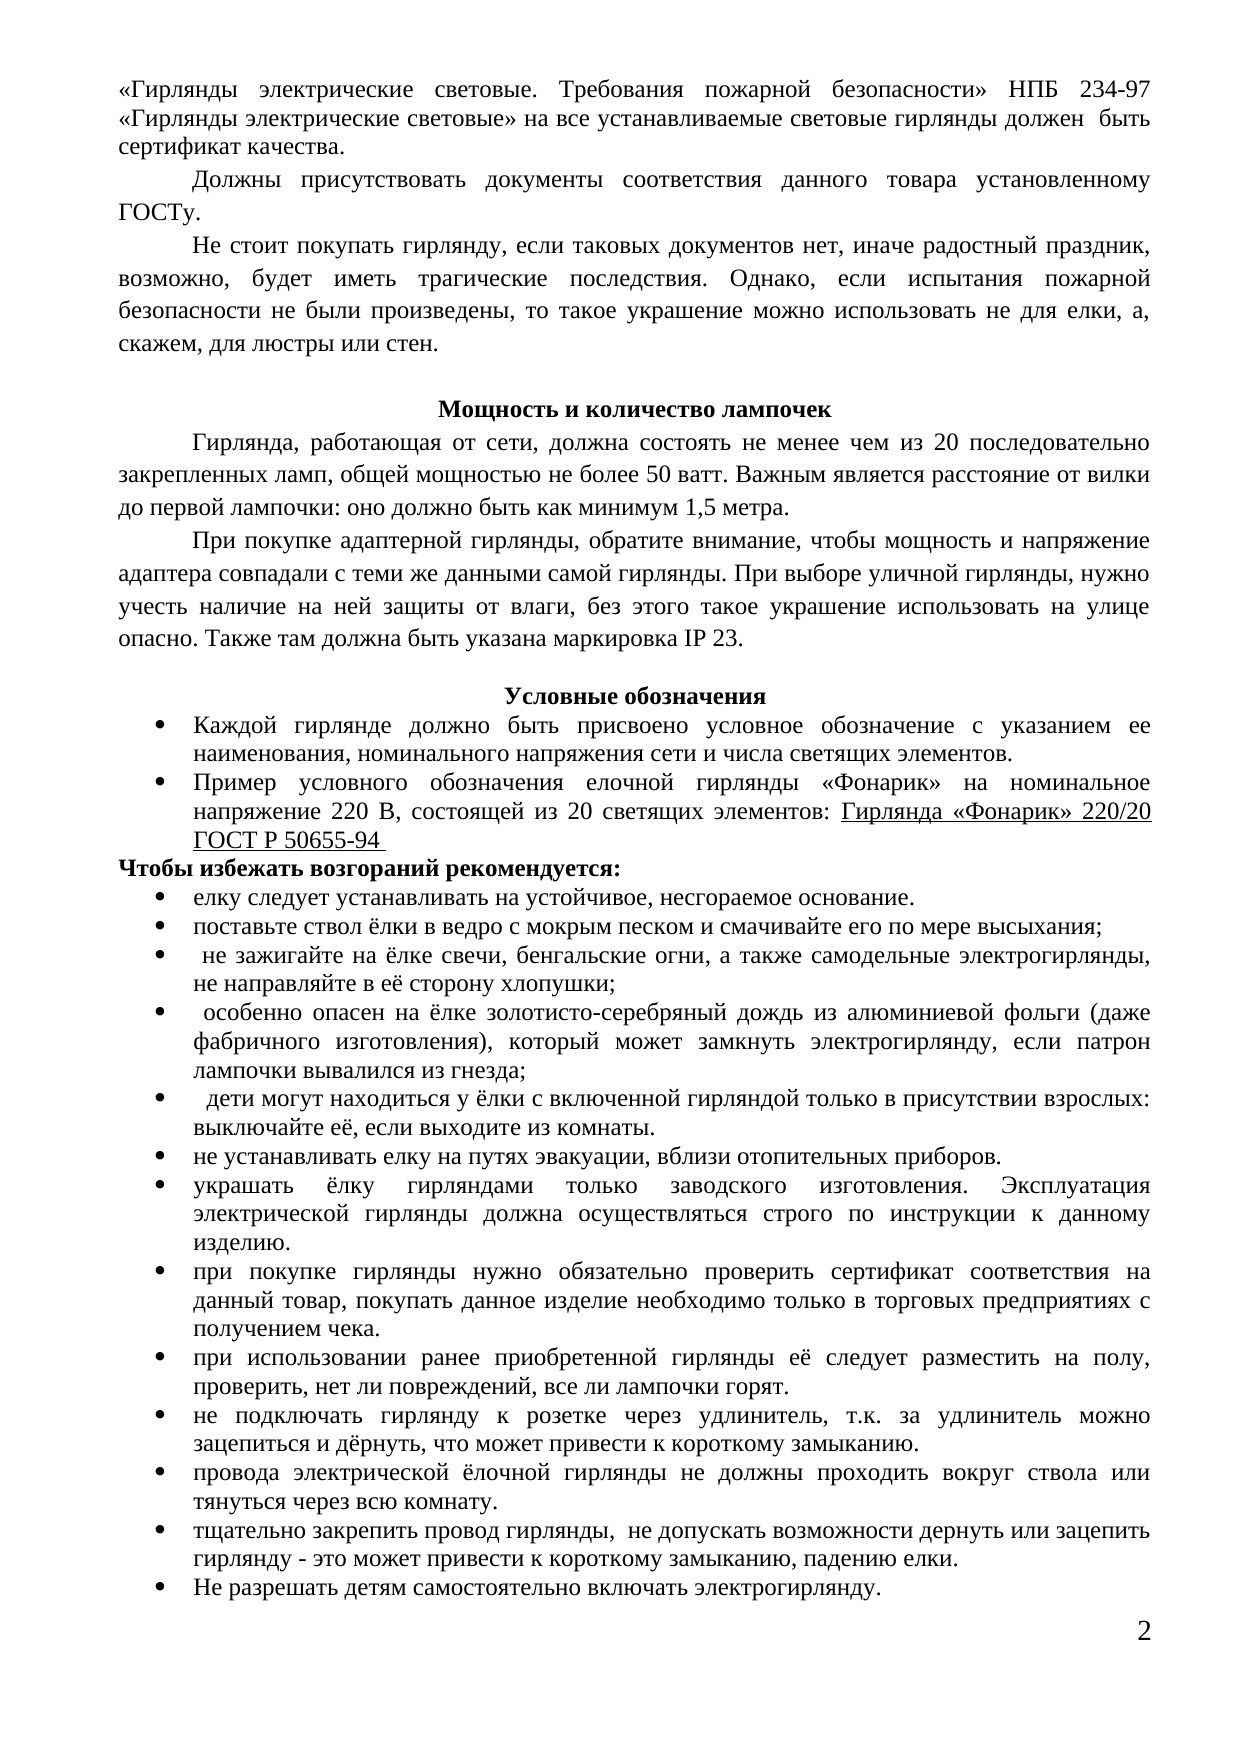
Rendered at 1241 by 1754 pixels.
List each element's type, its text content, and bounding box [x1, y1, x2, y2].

text Не стоит покупать гирлянду, если таковых документов нет, иначе радостный праздник, возможно, будет иметь трагические последствия. Однако, если испытания пожарной безопасности не были произведены, то такое украшение можно использовать не для елки, а, скажем, для люстры или стен. [118, 226, 1152, 357]
list дети могут находиться у ёлки с включенной гирляндой только в присутствии взрослых: выключайте её, если выходите из комнаты. [156, 1083, 1152, 1141]
text Должны присутствовать документы соответствия данного товара установленному ГОСТу. [118, 160, 1152, 226]
list при использовании ранее приобретенной гирлянды её следует разместить на полу, проверить, нет ли повреждений, все ли лампочки горят. [156, 1342, 1152, 1400]
list тщательно закрепить провод гирлянды, не допускать возможности дернуть или зацепить гирлянду - это может привести к короткому замыканию, падению елки. [156, 1515, 1152, 1572]
list провода электрической ёлочной гирлянды не должны проходить вокруг ствола или тянуться через всю комнату. [156, 1457, 1152, 1515]
text Мощность и количество лампочек [118, 390, 1152, 423]
text При покупке адаптерной гирлянды, обратите внимание, чтобы мощность и напряжение адаптера совпадали с теми же данными самой гирлянды. При выборе уличной гирлянды, нужно учесть наличие на ней защиты от влаги, без этого такое украшение использовать на улице опасно. Также там должна быть указана маркировка IP 23. [118, 521, 1152, 652]
list при покупке гирлянды нужно обязательно проверить сертификат соответствия на данный товар, покупать данное изделие необходимо только в торговых предприятиях с получением чека. [156, 1256, 1152, 1342]
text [118, 74, 1152, 160]
text Чтобы избежать возгораний рекомендуется: [118, 853, 1152, 882]
text Условные обозначения [118, 681, 1152, 710]
list украшать ёлку гирляндами только заводского изготовления. Эксплуатация электрической гирлянды должна осуществляться строго по инструкции к данному изделию. [156, 1170, 1152, 1256]
text Гирлянда, работающая от сети, должна состоять не менее чем из 20 последовательно закрепленных ламп, общей мощностью не более 50 ватт. Важным является расстояние от вилки до первой лампочки: оно должно быть как минимум 1,5 метра. [118, 423, 1152, 521]
list особенно опасен на ёлке золотисто-серебряный дождь из алюминиевой фольги (даже фабричного изготовления), который может замкнуть электрогирлянду, если патрон лампочки вывалился из гнезда; [156, 997, 1152, 1083]
list Не разрешать детям самостоятельно включать электрогирлянду. [156, 1572, 1152, 1601]
list не устанавливать елку на путях эвакуации, вблизи отопительных приборов. [156, 1141, 1152, 1170]
list поставьте ствол ёлки в ведро с мокрым песком и смачивайте его по мере высыхания; [156, 911, 1152, 940]
list не подключать гирлянду к розетке через удлинитель, т.к. за удлинитель можно зацепиться и дёрнуть, что может привести к короткому замыканию. [156, 1400, 1152, 1457]
list Пример условного обозначения елочной гирлянды «Фонарик» на номинальное напряжение 220 В, состоящей из 20 светящих элементов: Гирлянда «Фонарик» 220/20 ГОСТ Р 50655-94 [156, 767, 1152, 853]
list елку следует устанавливать на устойчивое, несгораемое основание. [156, 882, 1152, 911]
list не зажигайте на ёлке свечи, бенгальские огни, а также самодельные электрогирлянды, не направляйте в её сторону хлопушки; [156, 940, 1152, 997]
list Каждой гирлянде должно быть присвоено условное обозначение с указанием ее наименования, номинального напряжения сети и числа светящих элементов. [156, 710, 1152, 767]
